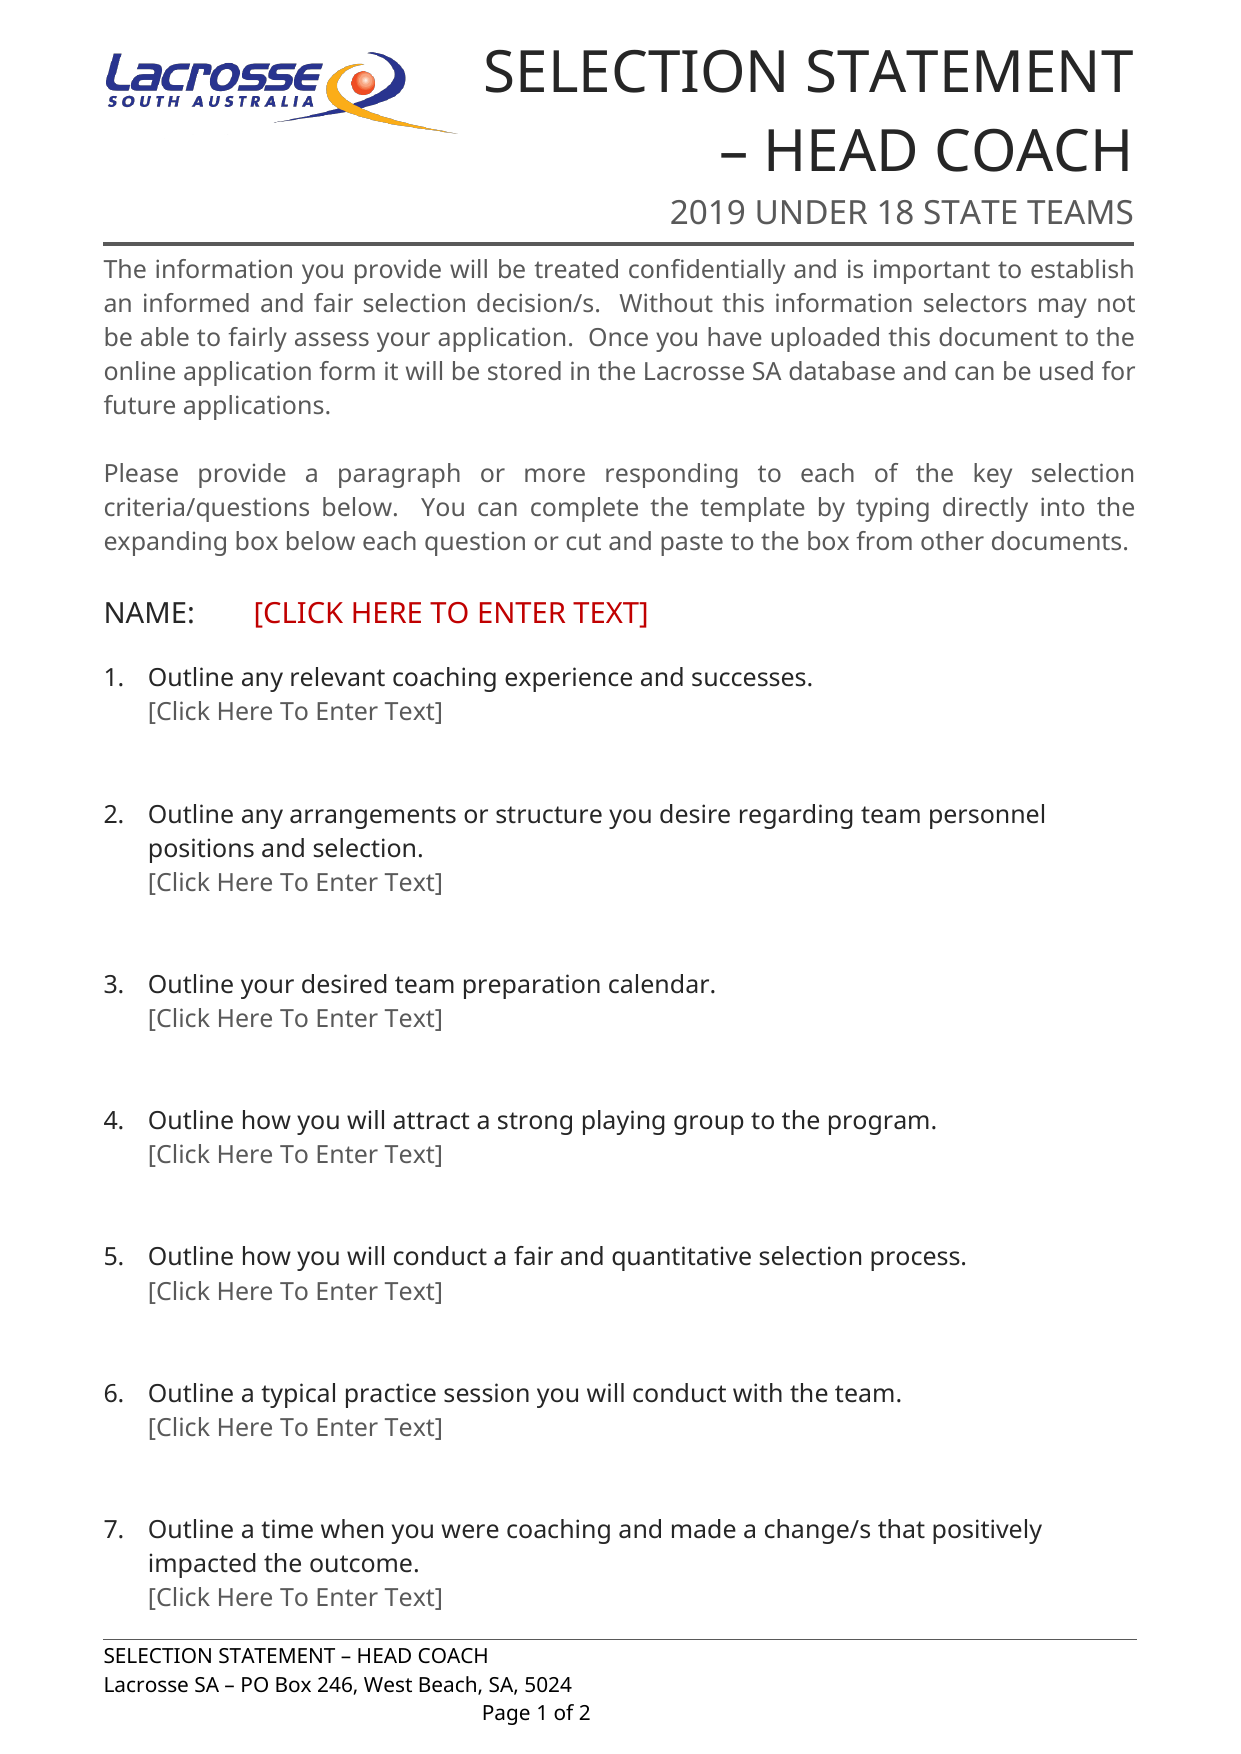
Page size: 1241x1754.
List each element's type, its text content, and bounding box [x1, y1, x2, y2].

list [Click Here To Enter Text] [148, 694, 1137, 728]
text [Click Here To Enter Text] [148, 1409, 1137, 1443]
list Outline how you will conduct a fair and quantitative selection process. [103, 1239, 1137, 1273]
text [Click Here To Enter Text] [148, 1273, 1137, 1307]
picture [103, 52, 458, 139]
list Outline your desired team preparation calendar. [103, 967, 1137, 1001]
text [Click Here To Enter Text] [148, 1580, 1137, 1614]
list Outline how you will attract a strong playing group to the program. [103, 1103, 1137, 1137]
text Name: [Click Here To Enter Text] [103, 592, 1137, 632]
text [Click Here To Enter Text] [148, 1001, 1137, 1035]
list Outline a typical practice session you will conduct with the team. [103, 1375, 1137, 1409]
list Outline any relevant coaching experience and successes. [103, 660, 1137, 694]
text Please provide a paragraph or more responding to each of the key selection criteria/questions below. You can complete the template by typing directly into the expanding box below each question or cut and paste to the box from other documents. [103, 456, 1137, 558]
list Outline a time when you were coaching and made a change/s that positively impacted the outcome. [103, 1512, 1137, 1580]
text [Click Here To Enter Text] [148, 864, 1137, 898]
list Outline any arrangements or structure you desire regarding team personnel positions and selection. [103, 796, 1137, 864]
text The information you provide will be treated confidentially and is important to establish an informed and fair selection decision/s. Without this information selectors may not be able to fairly assess your application. Once you have uploaded this document to the online application form it will be stored in the Lacrosse SA database and can be used for future applications. [103, 251, 1137, 422]
text [Click Here To Enter Text] [148, 1137, 1137, 1171]
